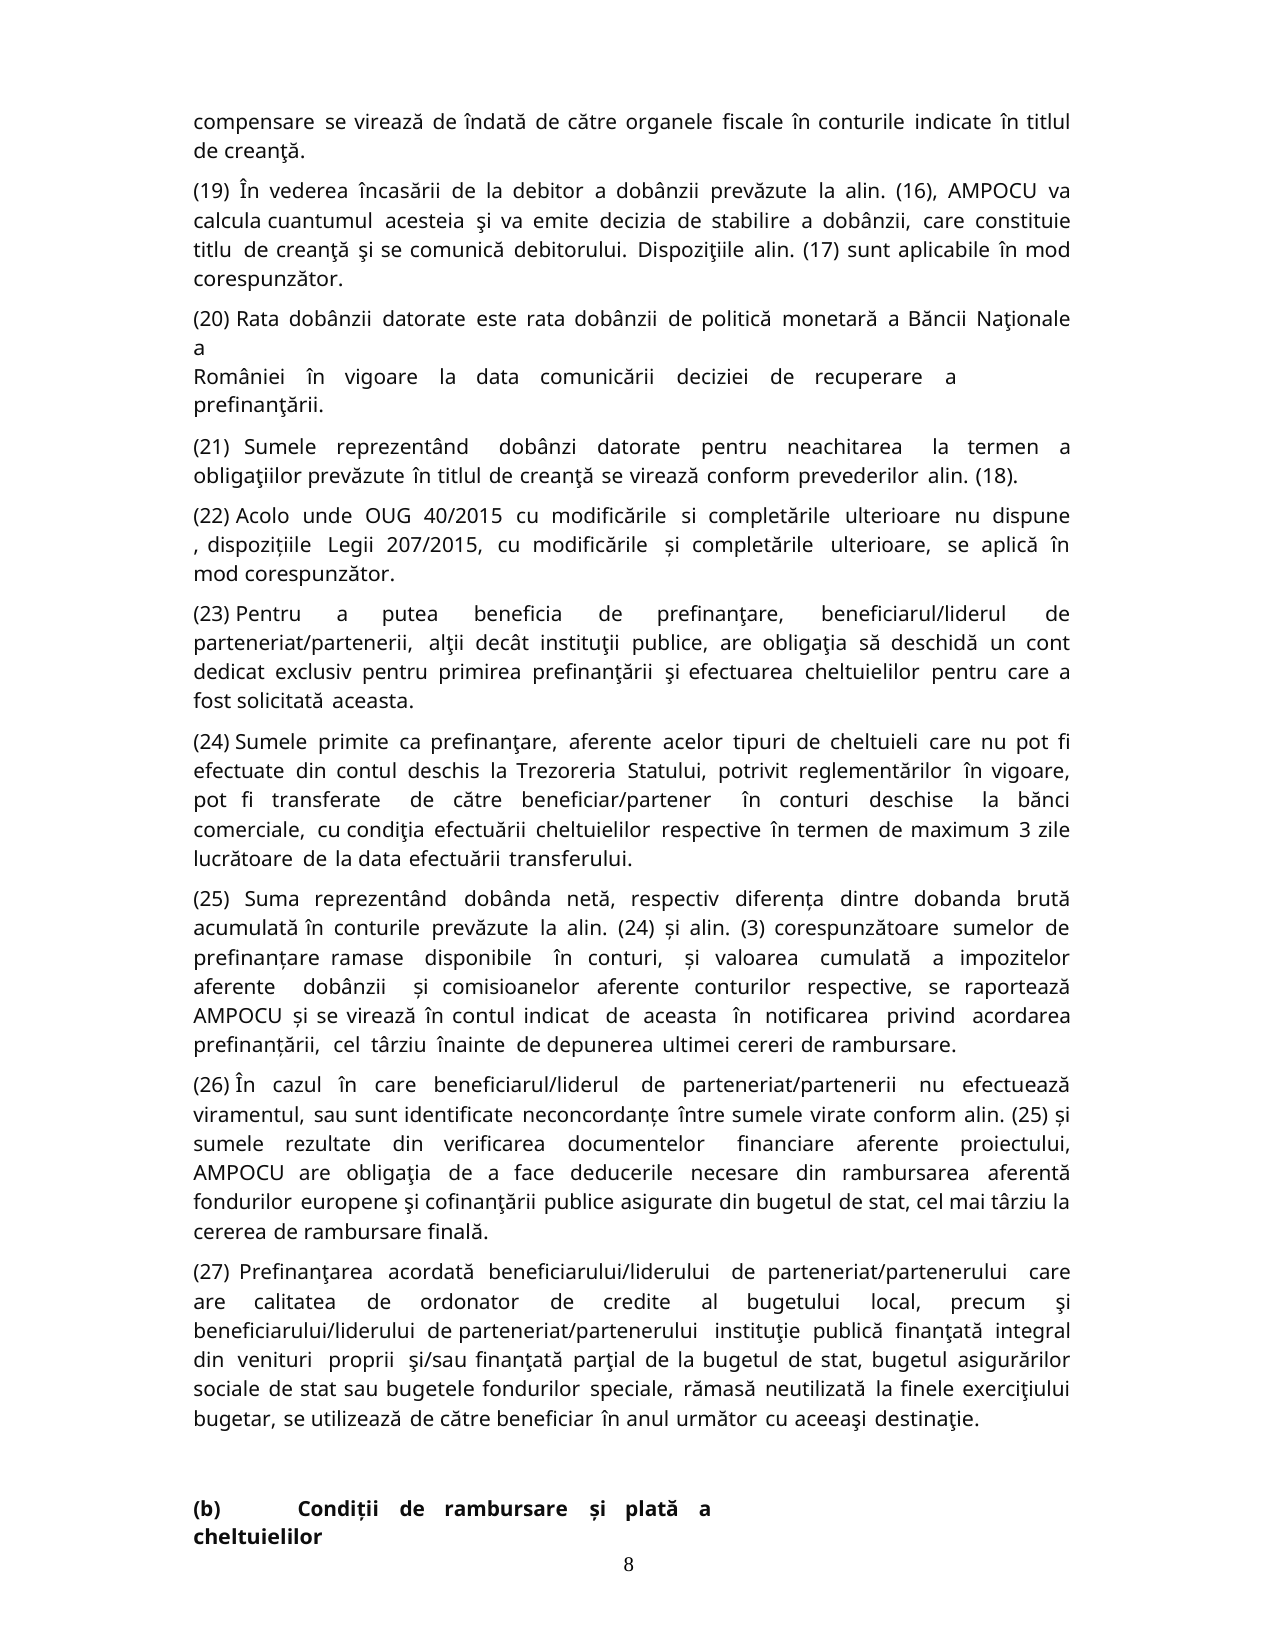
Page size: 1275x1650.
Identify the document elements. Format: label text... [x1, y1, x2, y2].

text (b) Condiții de rambursare și plată a cheltuielilor [193, 1494, 712, 1551]
text compensare se virează de îndată de către organele fiscale în conturile indicate în titlul de creanţă. [193, 107, 1071, 165]
text (19) În vederea încasării de la debitor a dobânzii prevăzute la alin. (16), AMPOCU va calcula cuantumul acesteia şi va emite decizia de stabilire a dobânzii, care constituie titlu de creanţă şi se comunică debitorului. Dispoziţiile alin. (17) sunt aplicabile în mod corespunzător. [193, 177, 1071, 293]
text (25) Suma reprezentând dobânda netă, respectiv diferența dintre dobanda brută acumulată în conturile prevăzute la alin. (24) și alin. (3) corespunzătoare sumelor de prefinanțare ramase disponibile în conturi, și valoarea cumulată a impozitelor aferente dobânzii și comisioanelor aferente conturilor respective, se raportează AMPOCU și se virează în contul indicat de aceasta în notificarea privind acordarea prefinanțării, cel târziu înainte de depunerea ultimei cereri de rambursare. [193, 884, 1071, 1059]
text (21) Sumele reprezentând dobânzi datorate pentru neachitarea la termen a obligaţiilor prevăzute în titlul de creanţă se virează conform prevederilor alin. (18). [193, 432, 1071, 489]
text (24) Sumele primite ca prefinanţare, aferente acelor tipuri de cheltuieli care nu pot fi efectuate din contul deschis la Trezoreria Statului, potrivit reglementărilor în vigoare, pot fi transferate de către beneficiar/partener în conturi deschise la bănci comerciale, cu condiţia efectuării cheltuielilor respective în termen de maximum 3 zile lucrătoare de la data efectuării transferului. [193, 727, 1071, 872]
text (26) În cazul în care beneficiarul/liderul de parteneriat/partenerii nu efectuează viramentul, sau sunt identificate neconcordanțe între sumele virate conform alin. (25) și sumele rezultate din verificarea documentelor financiare aferente proiectului, AMPOCU are obligaţia de a face deducerile necesare din rambursarea aferentă fondurilor europene şi cofinanţării publice asigurate din bugetul de stat, cel mai târziu la cererea de rambursare finală. [193, 1070, 1071, 1245]
text (22) Acolo unde OUG 40/2015 cu modificările si completările ulterioare nu dispune , dispozițiile Legii 207/2015, cu modificările și completările ulterioare, se aplică în mod corespunzător. [193, 501, 1071, 587]
text României în vigoare la data comunicării deciziei de recuperare a prefinanţării. [193, 362, 957, 419]
text (23) Pentru a putea beneficia de prefinanţare, beneficiarul/liderul de parteneriat/partenerii, alţii decât instituţii publice, are obligaţia să deschidă un cont dedicat exclusiv pentru primirea prefinanţării şi efectuarea cheltuielilor pentru care a fost solicitată aceasta. [193, 599, 1071, 715]
text (27) Prefinanţarea acordată beneficiarului/liderului de parteneriat/partenerului care are calitatea de ordonator de credite al bugetului local, precum şi beneficiarului/liderului de parteneriat/partenerului instituţie publică finanţată integral din venituri proprii şi/sau finanţată parţial de la bugetul de stat, bugetul asigurărilor sociale de stat sau bugetele fondurilor speciale, rămasă neutilizată la finele exerciţiului bugetar, se utilizează de către beneficiar în anul următor cu aceeaşi destinaţie. [193, 1257, 1071, 1432]
text (20) Rata dobânzii datorate este rata dobânzii de politică monetară a Băncii Naţionale a [193, 304, 1071, 361]
